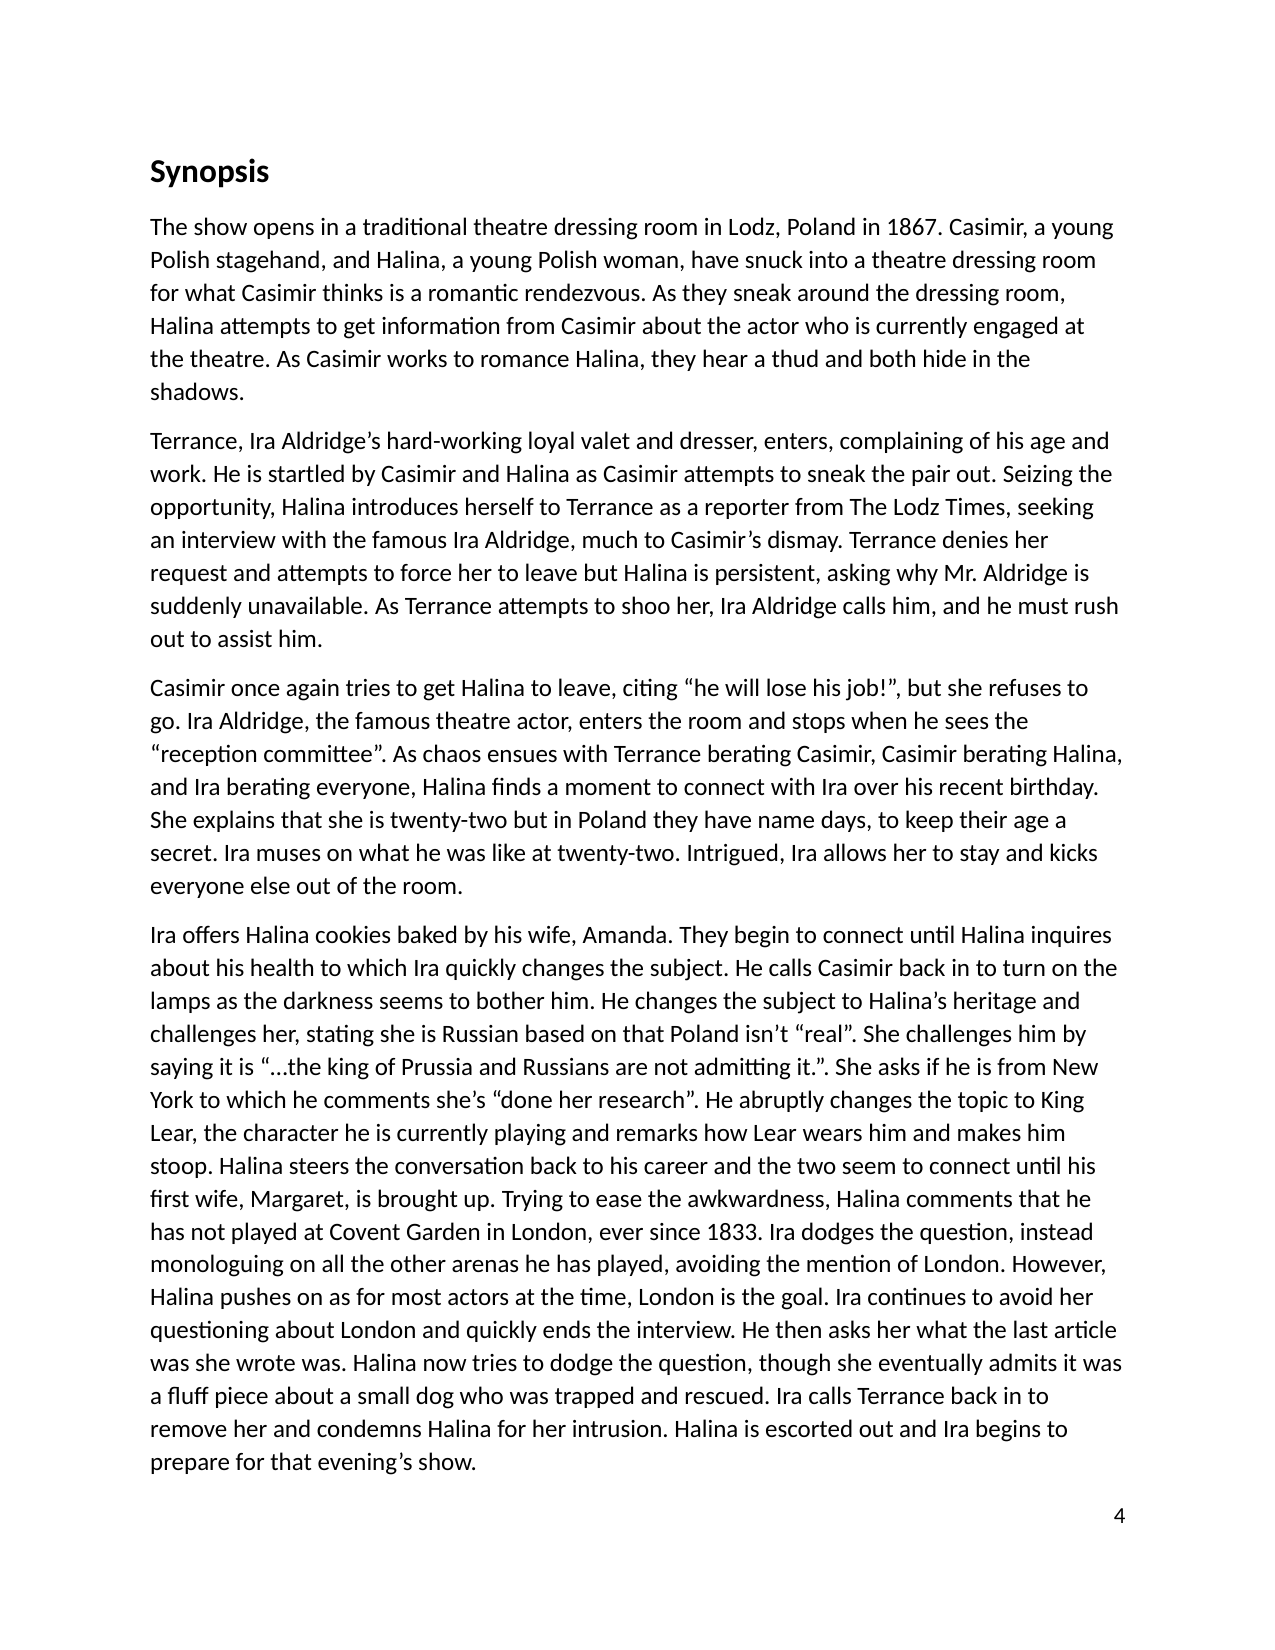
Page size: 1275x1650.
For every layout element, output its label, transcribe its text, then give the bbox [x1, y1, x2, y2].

text Ira offers Halina cookies baked by his wife, Amanda. They begin to connect until Halina inquires about his health to which Ira quickly changes the subject. He calls Casimir back in to turn on the lamps as the darkness seems to bother him. He changes the subject to Halina’s heritage and challenges her, stating she is Russian based on that Poland isn’t “real”. She challenges him by saying it is “…the king of Prussia and Russians are not admitting it.”. She asks if he is from New York to which he comments she’s “done her research”. He abruptly changes the topic to King Lear, the character he is currently playing and remarks how Lear wears him and makes him stoop. Halina steers the conversation back to his career and the two seem to connect until his first wife, Margaret, is brought up. Trying to ease the awkwardness, Halina comments that he has not played at Covent Garden in London, ever since 1833. Ira dodges the question, instead monologuing on all the other arenas he has played, avoiding the mention of London. However, Halina pushes on as for most actors at the time, London is the goal. Ira continues to avoid her questioning about London and quickly ends the interview. He then asks her what the last article was she wrote was. Halina now tries to dodge the question, though she eventually admits it was a fluff piece about a small dog who was trapped and rescued. Ira calls Terrance back in to remove her and condemns Halina for her intrusion. Halina is escorted out and Ira begins to prepare for that evening’s show. [150, 919, 1125, 1477]
text The show opens in a traditional theatre dressing room in Lodz, Poland in 1867. Casimir, a young Polish stagehand, and Halina, a young Polish woman, have snuck into a theatre dressing room for what Casimir thinks is a romantic rendezvous. As they sneak around the dressing room, Halina attempts to get information from Casimir about the actor who is currently engaged at the theatre. As Casimir works to romance Halina, they hear a thud and both hide in the shadows. [150, 211, 1125, 406]
text Casimir once again tries to get Halina to leave, citing “he will lose his job!”, but she refuses to go. Ira Aldridge, the famous theatre actor, enters the room and stops when he sees the “reception committee”. As chaos ensues with Terrance berating Casimir, Casimir berating Halina, and Ira berating everyone, Halina finds a moment to connect with Ira over his recent birthday. She explains that she is twenty-two but in Poland they have name days, to keep their age a secret. Ira muses on what he was like at twenty-two. Intrigued, Ira allows her to stay and kicks everyone else out of the room. [150, 672, 1125, 900]
subtitle Synopsis [150, 150, 1125, 191]
text Terrance, Ira Aldridge’s hard-working loyal valet and dresser, enters, complaining of his age and work. He is startled by Casimir and Halina as Casimir attempts to sneak the pair out. Seizing the opportunity, Halina introduces herself to Terrance as a reporter from The Lodz Times, seeking an interview with the famous Ira Aldridge, much to Casimir’s dismay. Terrance denies her request and attempts to force her to leave but Halina is persistent, asking why Mr. Aldridge is suddenly unavailable. As Terrance attempts to shoo her, Ira Aldridge calls him, and he must rush out to assist him. [150, 425, 1125, 653]
